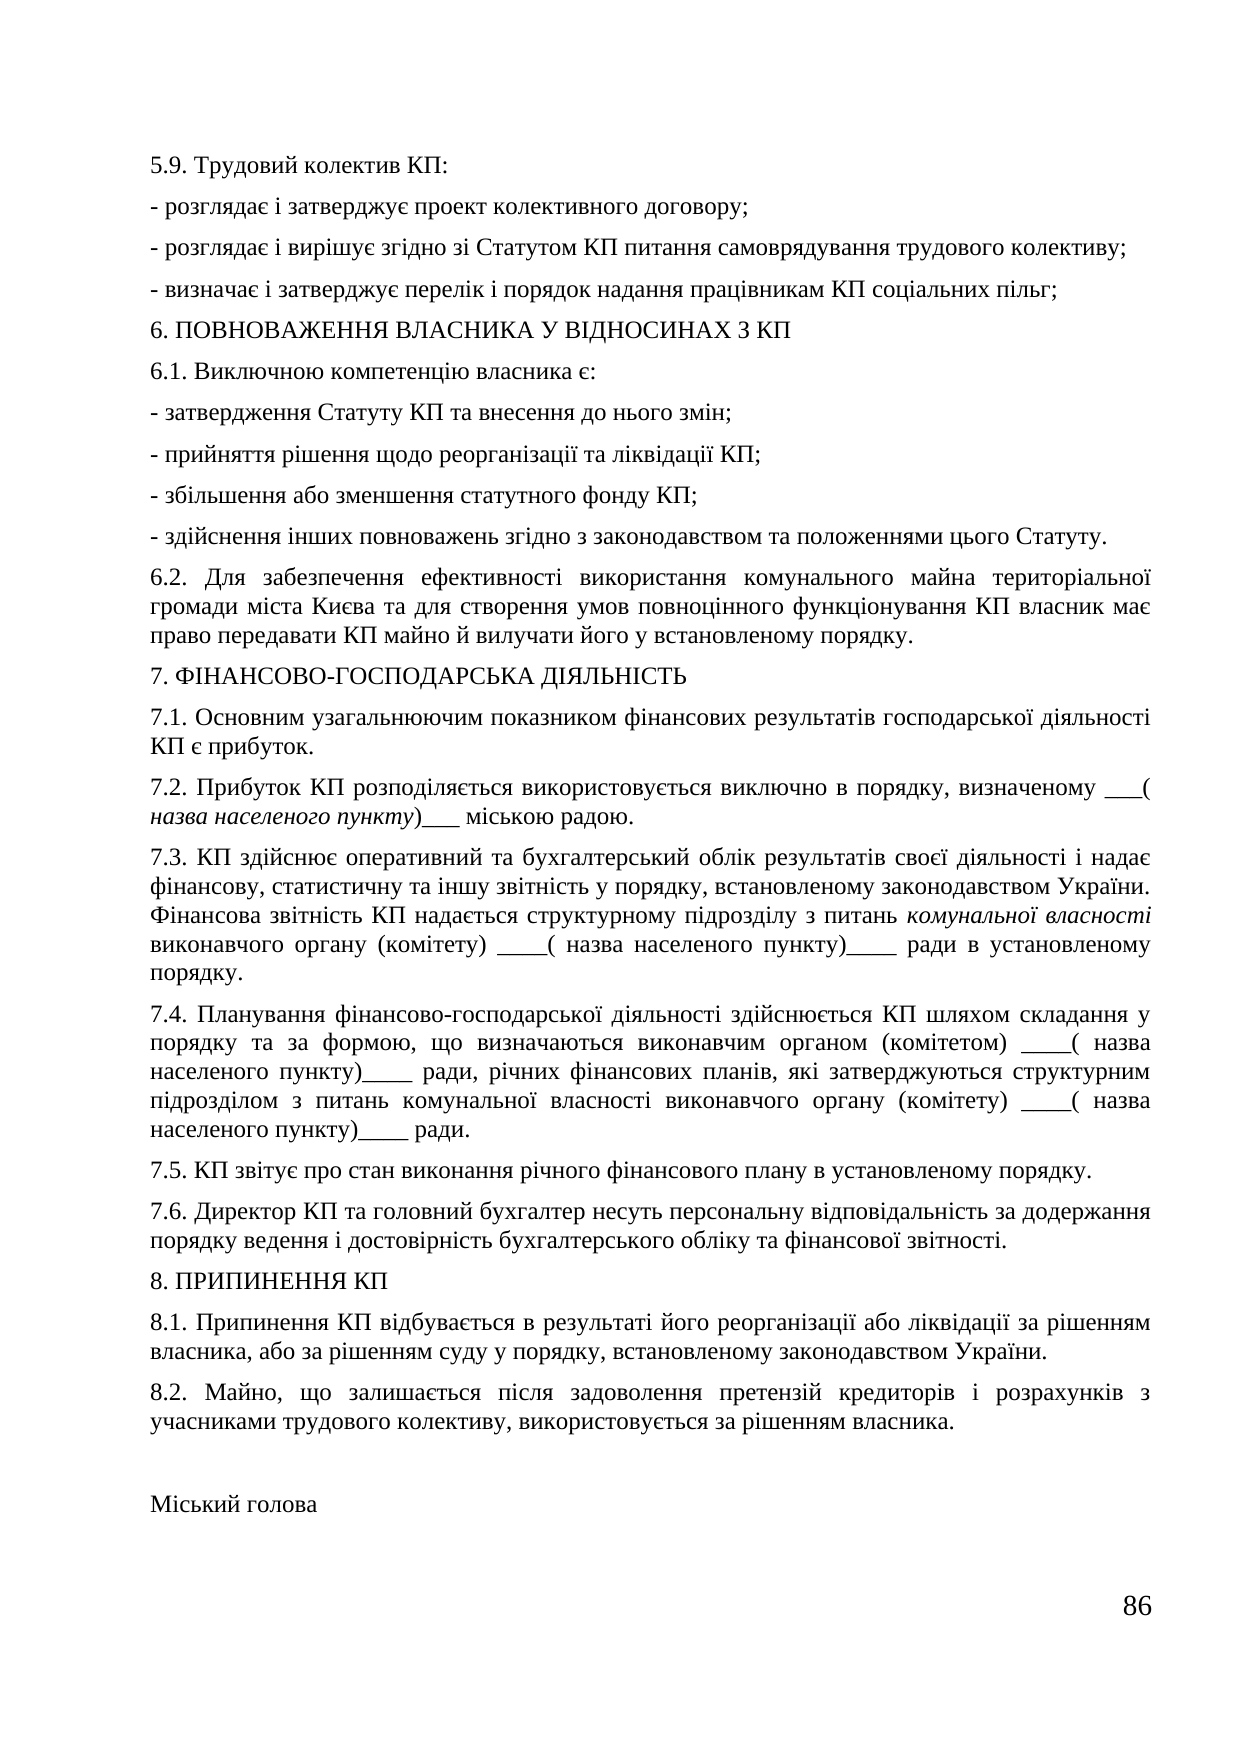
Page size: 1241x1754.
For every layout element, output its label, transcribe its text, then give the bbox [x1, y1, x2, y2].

text - затвердження Статуту КП та внесення до нього змін; [150, 397, 1152, 426]
text 7.1. Основним узагальнюючим показником фінансових результатів господарської діяльності КП є прибуток. [150, 702, 1152, 760]
text 7.4. Планування фінансово-господарської діяльності здійснюється КП шляхом складання у порядку та за формою, що визначаються виконавчим органом (комітетом) ____( назва населеного пункту)____ ради, річних фінансових планів, які затверджуються структурним підрозділом з питань комунальної власності виконавчого органу (комітету) ____( назва населеного пункту)____ ради. [150, 999, 1152, 1142]
text - збільшення або зменшення статутного фонду КП; [150, 480, 1152, 509]
text 5.9. Трудовий колектив КП: [150, 150, 1152, 179]
text 7.3. КП здійснює оперативний та бухгалтерський облік результатів своєї діяльності і надає фінансову, статистичну та іншу звітність у порядку, встановленому законодавством України. Фінансова звітність КП надається структурному підрозділу з питань комунальної власності виконавчого органу (комітету) ____( назва населеного пункту)____ ради в установленому порядку. [150, 842, 1152, 986]
text Міський голова [150, 1489, 1152, 1517]
text - прийняття рішення щодо реорганізації та ліквідації КП; [150, 439, 1152, 467]
text 6. ПОВНОВАЖЕННЯ ВЛАСНИКА У ВІДНОСИНАХ З КП [150, 315, 1152, 344]
text - розглядає і затверджує проект колективного договору; [150, 191, 1152, 220]
text - здійснення інших повноважень згідно з законодавством та положеннями цього Статуту. [150, 521, 1152, 550]
text 8.1. Припинення КП відбувається в результаті його реорганізації або ліквідації за рішенням власника, або за рішенням суду у порядку, встановленому законодавством України. [150, 1307, 1152, 1365]
text 8. ПРИПИНЕННЯ КП [150, 1266, 1152, 1295]
text - визначає і затверджує перелік і порядок надання працівникам КП соціальних пільг; [150, 274, 1152, 302]
text 6.2. Для забезпечення ефективності використання комунального майна територіальної громади міста Києва та для створення умов повноцінного функціонування КП власник має право передавати КП майно й вилучати його у встановленому порядку. [150, 562, 1152, 649]
text 7. ФІНАНСОВО-ГОСПОДАРСЬКА ДІЯЛЬНІСТЬ [150, 661, 1152, 690]
text 7.2. Прибуток КП розподіляється використовується виключно в порядку, визначеному ___( назва населеного пункту)___ міською радою. [150, 772, 1152, 830]
text 7.6. Директор КП та головний бухгалтер несуть персональну відповідальність за додержання порядку ведення і достовірність бухгалтерського обліку та фінансової звітності. [150, 1196, 1152, 1254]
text - розглядає і вирішує згідно зі Статутом КП питання самоврядування трудового колективу; [150, 232, 1152, 261]
text 6.1. Виключною компетенцію власника є: [150, 356, 1152, 385]
text 7.5. КП звітує про стан виконання річного фінансового плану в установленому порядку. [150, 1155, 1152, 1184]
text 8.2. Майно, що залишається після задоволення претензій кредиторів і розрахунків з учасниками трудового колективу, використовується за рішенням власника. [150, 1377, 1152, 1435]
